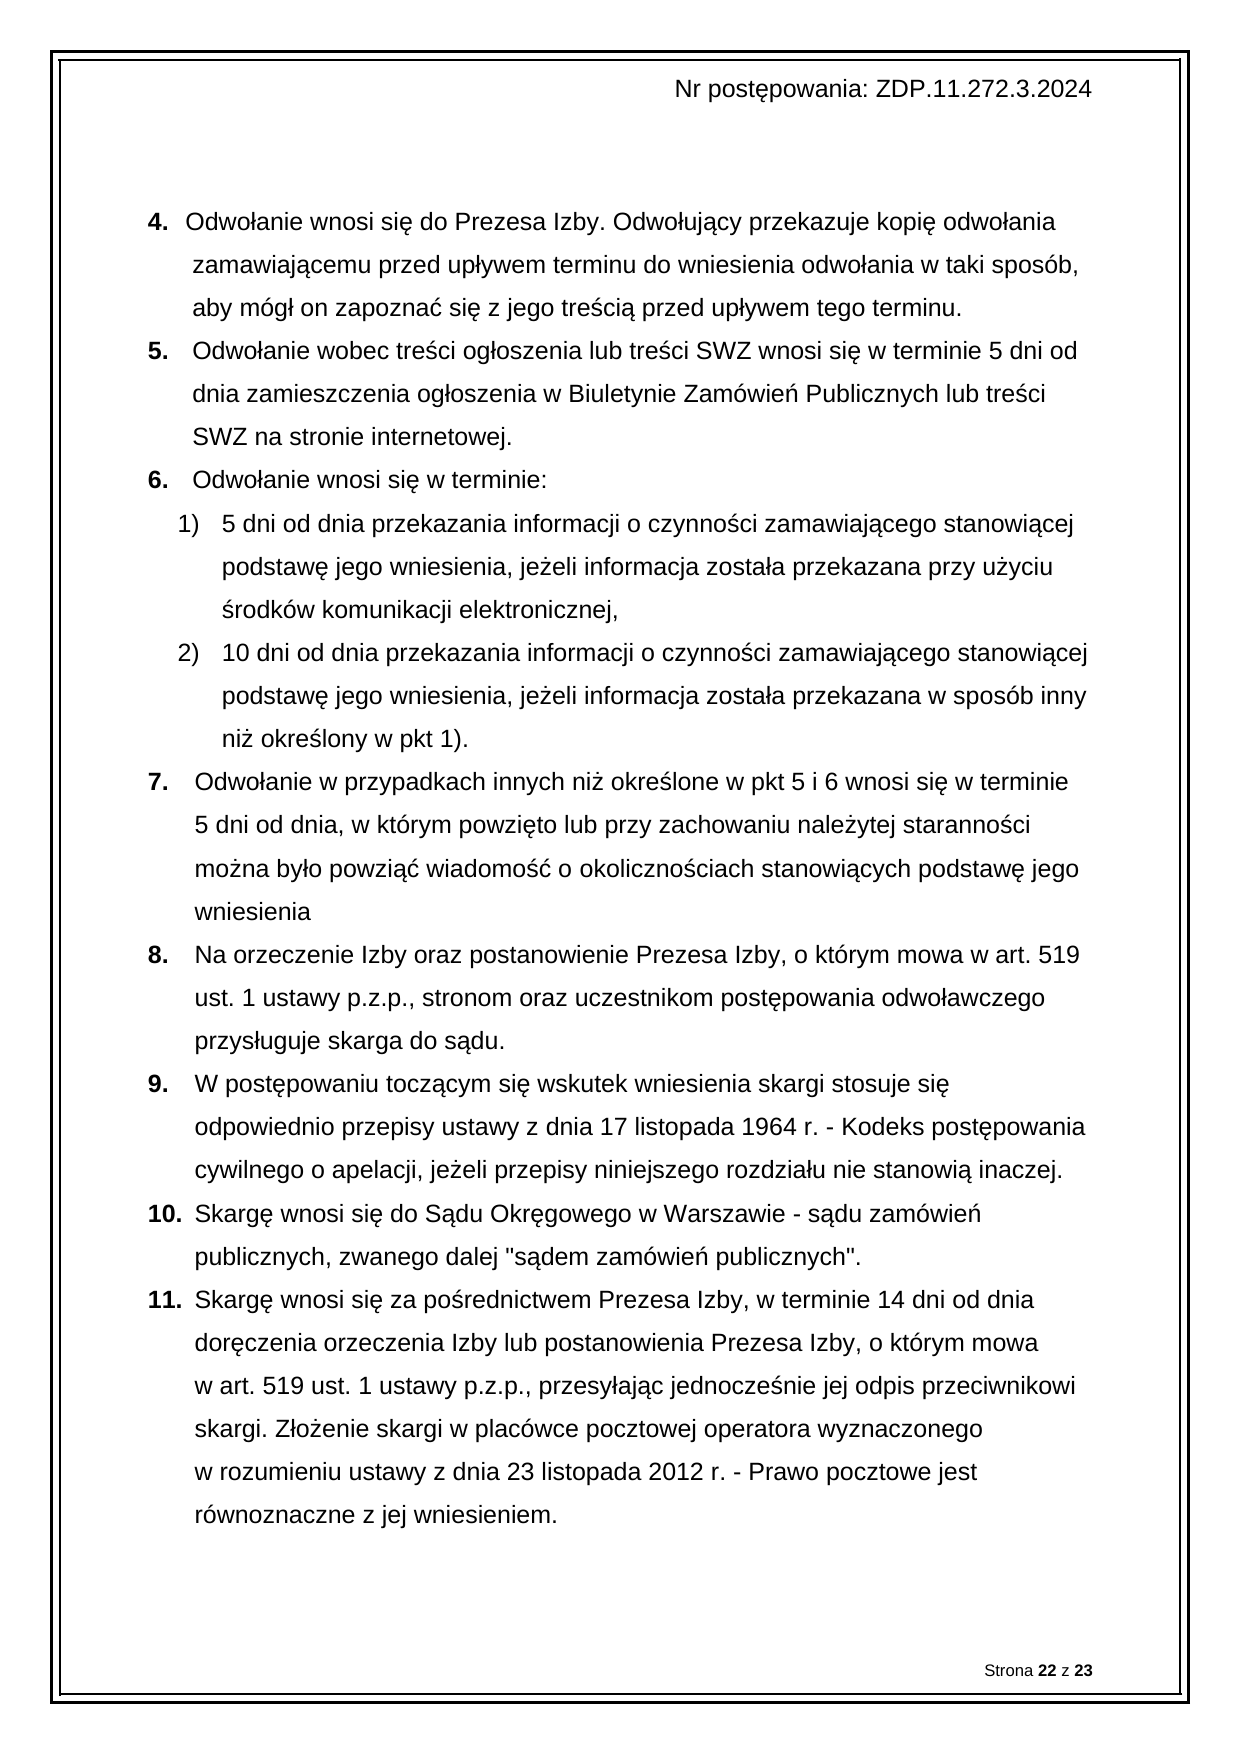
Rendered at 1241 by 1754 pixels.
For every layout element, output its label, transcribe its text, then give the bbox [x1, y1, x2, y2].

list W postępowaniu toczącym się wskutek wniesienia skargi stosuje się odpowiednio przepisy ustawy z dnia 17 listopada 1964 r. - Kodeks postępowania cywilnego o apelacji, jeżeli przepisy niniejszego rozdziału nie stanowią inaczej. [148, 1069, 1092, 1184]
list Na orzeczenie Izby oraz postanowienie Prezesa Izby, o którym mowa w art. 519 ust. 1 ustawy p.z.p., stronom oraz uczestnikom postępowania odwoławczego przysługuje skarga do sądu. [148, 940, 1092, 1055]
text 2) 10 dni od dnia przekazania informacji o czynności zamawiającego stanowiącej podstawę jego wniesienia, jeżeli informacja została przekazana w sposób inny niż określony w pkt 1). [177, 638, 1092, 753]
text 1) 5 dni od dnia przekazania informacji o czynności zamawiającego stanowiącej podstawę jego wniesienia, jeżeli informacja została przekazana przy użyciu środków komunikacji elektronicznej, [177, 509, 1092, 624]
text 6. Odwołanie wnosi się w terminie: [148, 466, 1092, 494]
list Skargę wnosi się do Sądu Okręgowego w Warszawie - sądu zamówień publicznych, zwanego dalej "sądem zamówień publicznych". [148, 1199, 1092, 1271]
text 5. Odwołanie wobec treści ogłoszenia lub treści SWZ wnosi się w terminie 5 dni od dnia zamieszczenia ogłoszenia w Biuletynie Zamówień Publicznych lub treści SWZ na stronie internetowej. [148, 336, 1092, 451]
text 7. Odwołanie w przypadkach innych niż określone w pkt 5 i 6 wnosi się w terminie 5 dni od dnia, w którym powzięto lub przy zachowaniu należytej staranności można było powziąć wiadomość o okolicznościach stanowiących podstawę jego wniesienia [148, 767, 1092, 926]
list Odwołanie wnosi się do Prezesa Izby. Odwołujący przekazuje kopię odwołania zamawiającemu przed upływem terminu do wniesienia odwołania w taki sposób, aby mógł on zapoznać się z jego treścią przed upływem tego terminu. [148, 207, 1092, 322]
list Skargę wnosi się za pośrednictwem Prezesa Izby, w terminie 14 dni od dnia doręczenia orzeczenia Izby lub postanowienia Prezesa Izby, o którym mowa w art. 519 ust. 1 ustawy p.z.p., przesyłając jednocześnie jej odpis przeciwnikowi skargi. Złożenie skargi w placówce pocztowej operatora wyznaczonego w rozumieniu ustawy z dnia 23 listopada 2012 r. - Prawo pocztowe jest równoznaczne z jej wniesieniem. [148, 1285, 1092, 1529]
